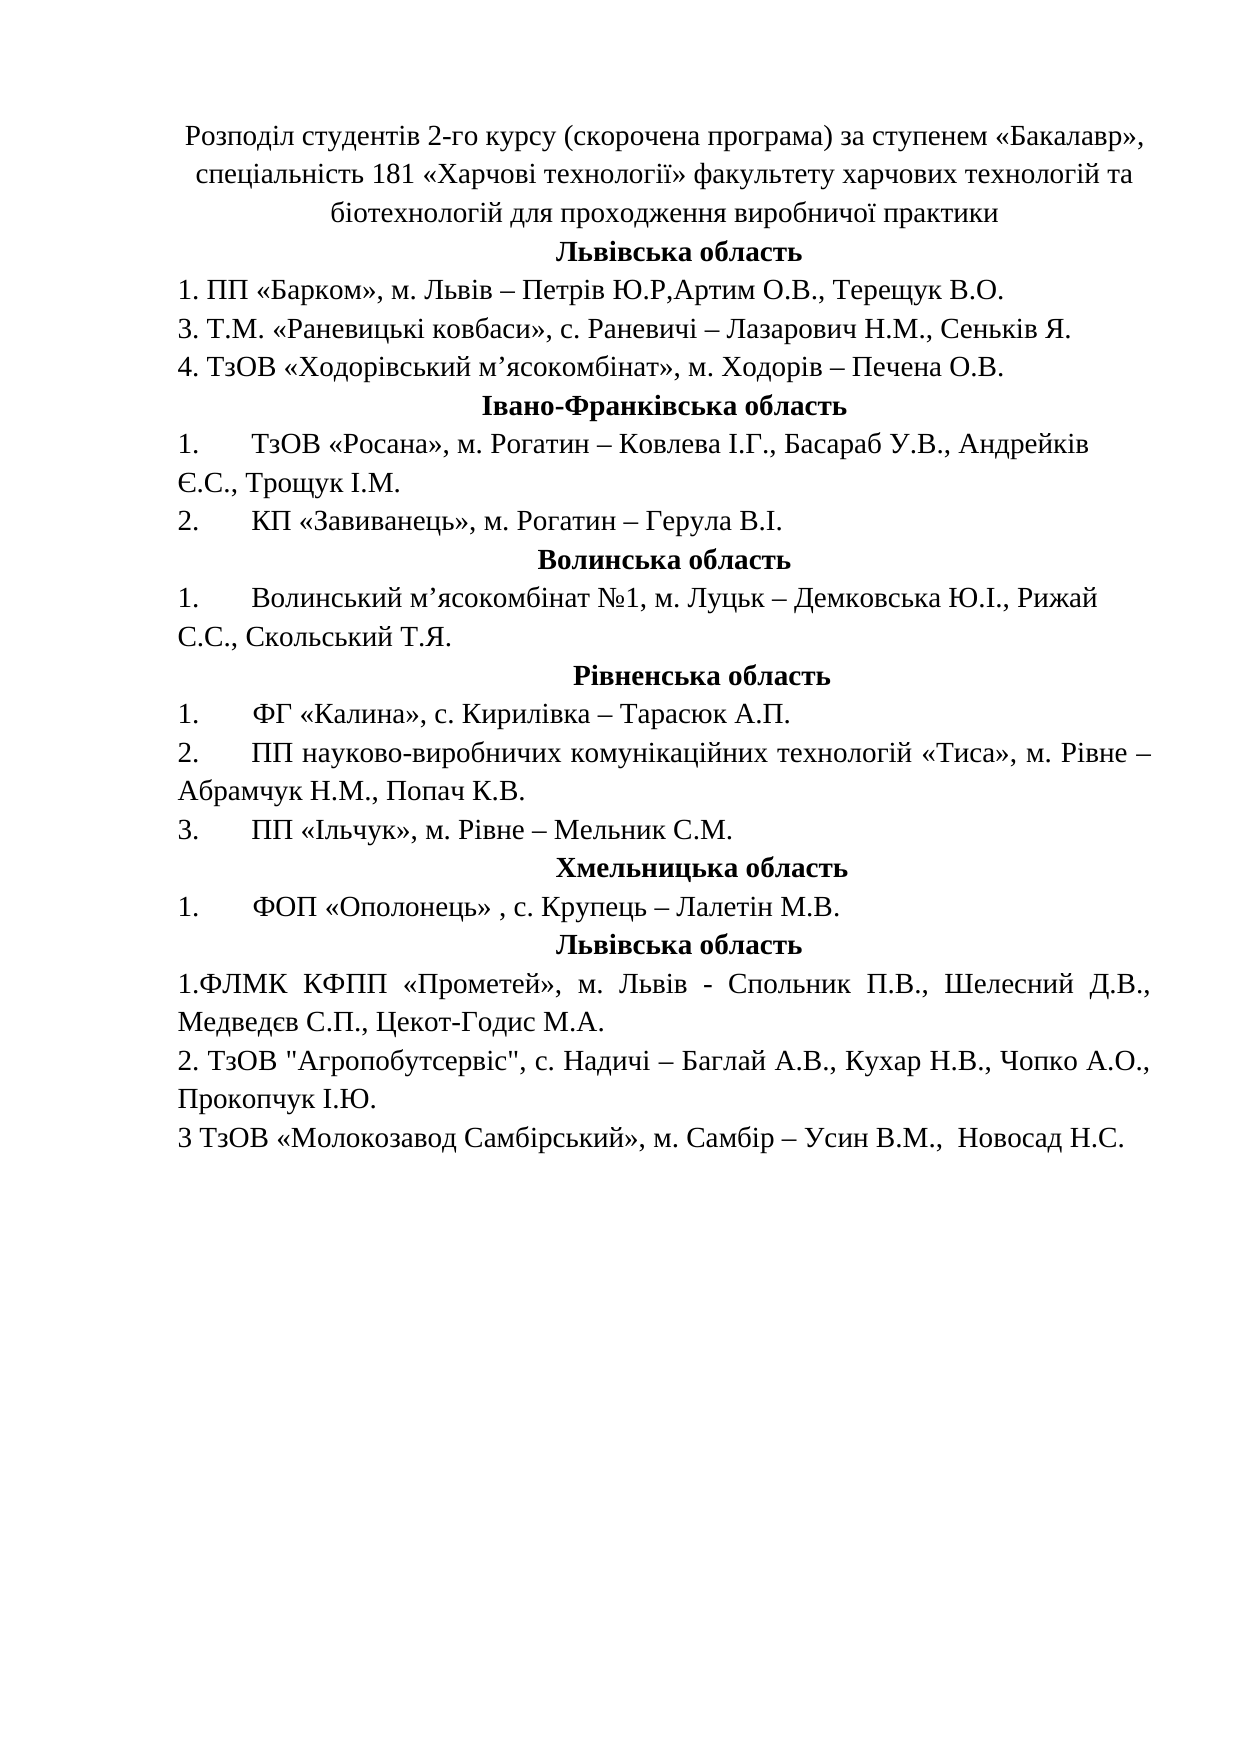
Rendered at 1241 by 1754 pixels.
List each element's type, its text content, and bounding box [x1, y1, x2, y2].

text Івано-Франківська область [177, 388, 1152, 421]
text 2. ТзОВ "Агропобутсервіс", с. Надичі – Баглай А.В., Кухар Н.В., Чопко А.О., Прокопчук І.Ю. [177, 1043, 1152, 1115]
list 1. ПП «Барком», м. Львів – Петрів Ю.Р,Артим О.В., Терещук В.О. [177, 272, 1152, 306]
list Волинський м’ясокомбінат №1, м. Луцьк – Демковська Ю.І., Рижай С.С., Скольський Т.Я. [177, 581, 1152, 653]
text Розподіл студентів 2-го курсу (скорочена програма) за ступенем «Бакалавр», спеціальність 181 «Харчові технології» факультету харчових технологій та біотехнологій для проходження виробничої практики [177, 118, 1152, 229]
list Рівненська область [252, 658, 1152, 691]
list 4. ТзОВ «Ходорівський м’ясокомбінат», м. Ходорів – Печена О.В. [177, 349, 1152, 383]
list ФГ «Калина», с. Кирилівка – Тарасюк А.П. [177, 696, 1152, 730]
text Львівська область [177, 927, 1152, 961]
list Волинська область [177, 542, 1152, 576]
list ПП «Ільчук», м. Рівне – Мельник С.М. [177, 812, 1152, 845]
text Львівська область [177, 234, 1152, 267]
text 3 ТзОВ «Молокозавод Самбірський», м. Самбір – Усин В.М., Новосад Н.С. [177, 1120, 1152, 1154]
list 3. Т.М. «Раневицькі ковбаси», с. Раневичі – Лазарович Н.М., Сеньків Я. [177, 311, 1152, 344]
list ТзОВ «Росана», м. Рогатин – Ковлева І.Г., Басараб У.В., Андрейків Є.С., Трощук І.М. [177, 426, 1152, 498]
list ПП науково-виробничих комунікаційних технологій «Тиса», м. Рівне – Абрамчук Н.М., Попач К.В. [177, 735, 1152, 807]
list ФОП «Ополонець» , с. Крупець – Лалетін М.В. [177, 889, 1152, 922]
list КП «Завиванець», м. Рогатин – Герула В.І. [177, 503, 1152, 537]
list Хмельницька область [252, 850, 1152, 884]
list 1.ФЛМК КФПП «Прометей», м. Львів - Спольник П.В., Шелесний Д.В., Медведєв С.П., Цекот-Годис М.А. [177, 966, 1152, 1038]
